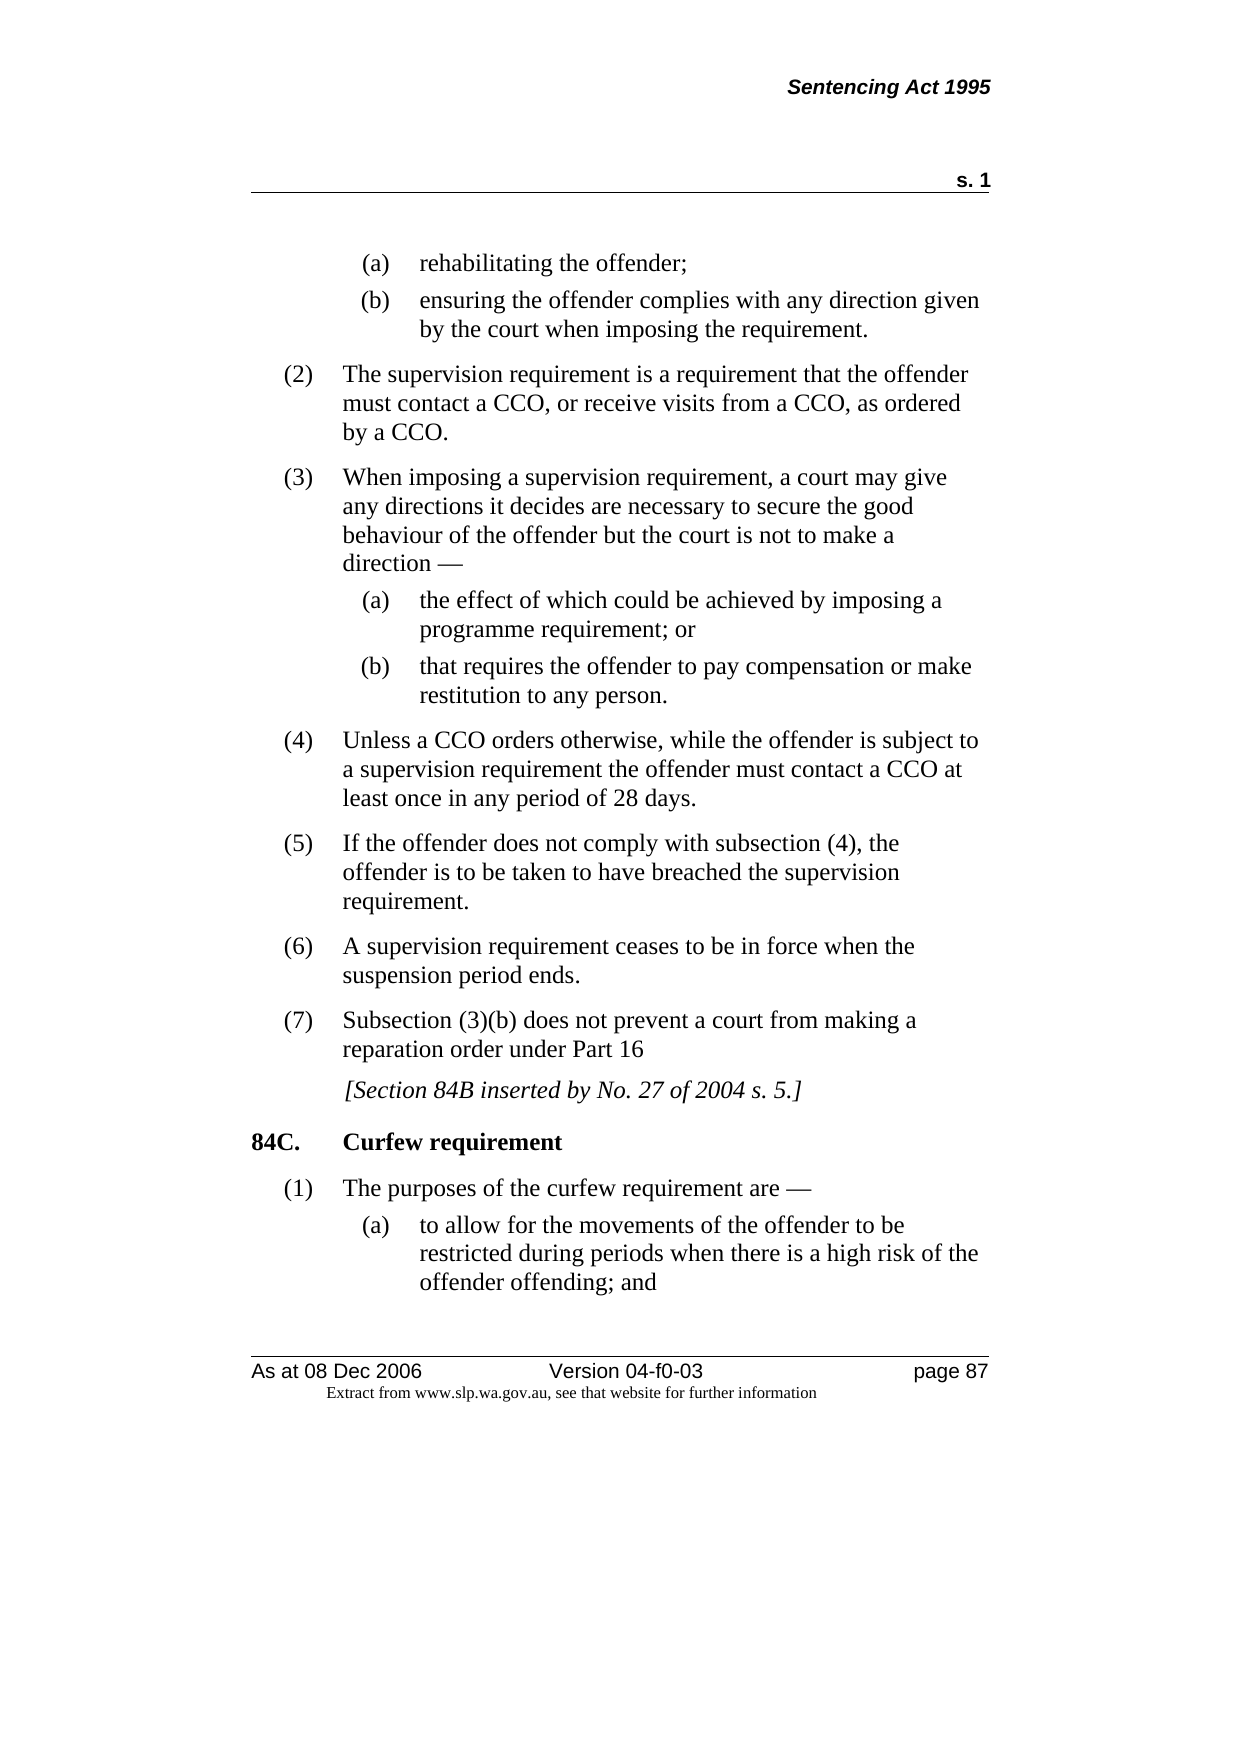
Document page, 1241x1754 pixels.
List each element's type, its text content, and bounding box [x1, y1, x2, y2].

text (2) The supervision requirement is a requirement that the offender must contact a CCO, or receive visits from a CCO, as ordered by a CCO. [251, 359, 989, 446]
text (a) to allow for the movements of the offender to be restricted during periods when there is a high risk of the offender offending; and [251, 1210, 989, 1296]
text (a) rehabilitating the offender; [251, 248, 989, 277]
text (b) that requires the offender to pay compensation or make restitution to any person. [251, 651, 989, 709]
text (5) If the offender does not comply with subsection (4), the offender is to be taken to have breached the supervision requirement. [251, 828, 989, 915]
text (1) The purposes of the curfew requirement are — [251, 1173, 989, 1201]
text (6) A supervision requirement ceases to be in force when the suspension period ends. [251, 931, 989, 989]
text (a) the effect of which could be achieved by imposing a programme requirement; or [251, 586, 989, 643]
text (7) Subsection (3)(b) does not prevent a court from making a reparation order under Part 16 [251, 1006, 989, 1063]
text (b) ensuring the offender complies with any direction given by the court when imposing the requirement. [251, 285, 989, 343]
text [Section 84B inserted by No. 27 of 2004 s. 5.] [251, 1076, 989, 1104]
text (3) When imposing a supervision requirement, a court may give any directions it decides are necessary to secure the good behaviour of the offender but the court is not to make a direction — [251, 462, 989, 577]
text (4) Unless a CCO orders otherwise, while the offender is subject to a supervision requirement the offender must contact a CCO at least once in any period of 28 days. [251, 726, 989, 812]
subtitle 84C. Curfew requirement [251, 1127, 989, 1156]
